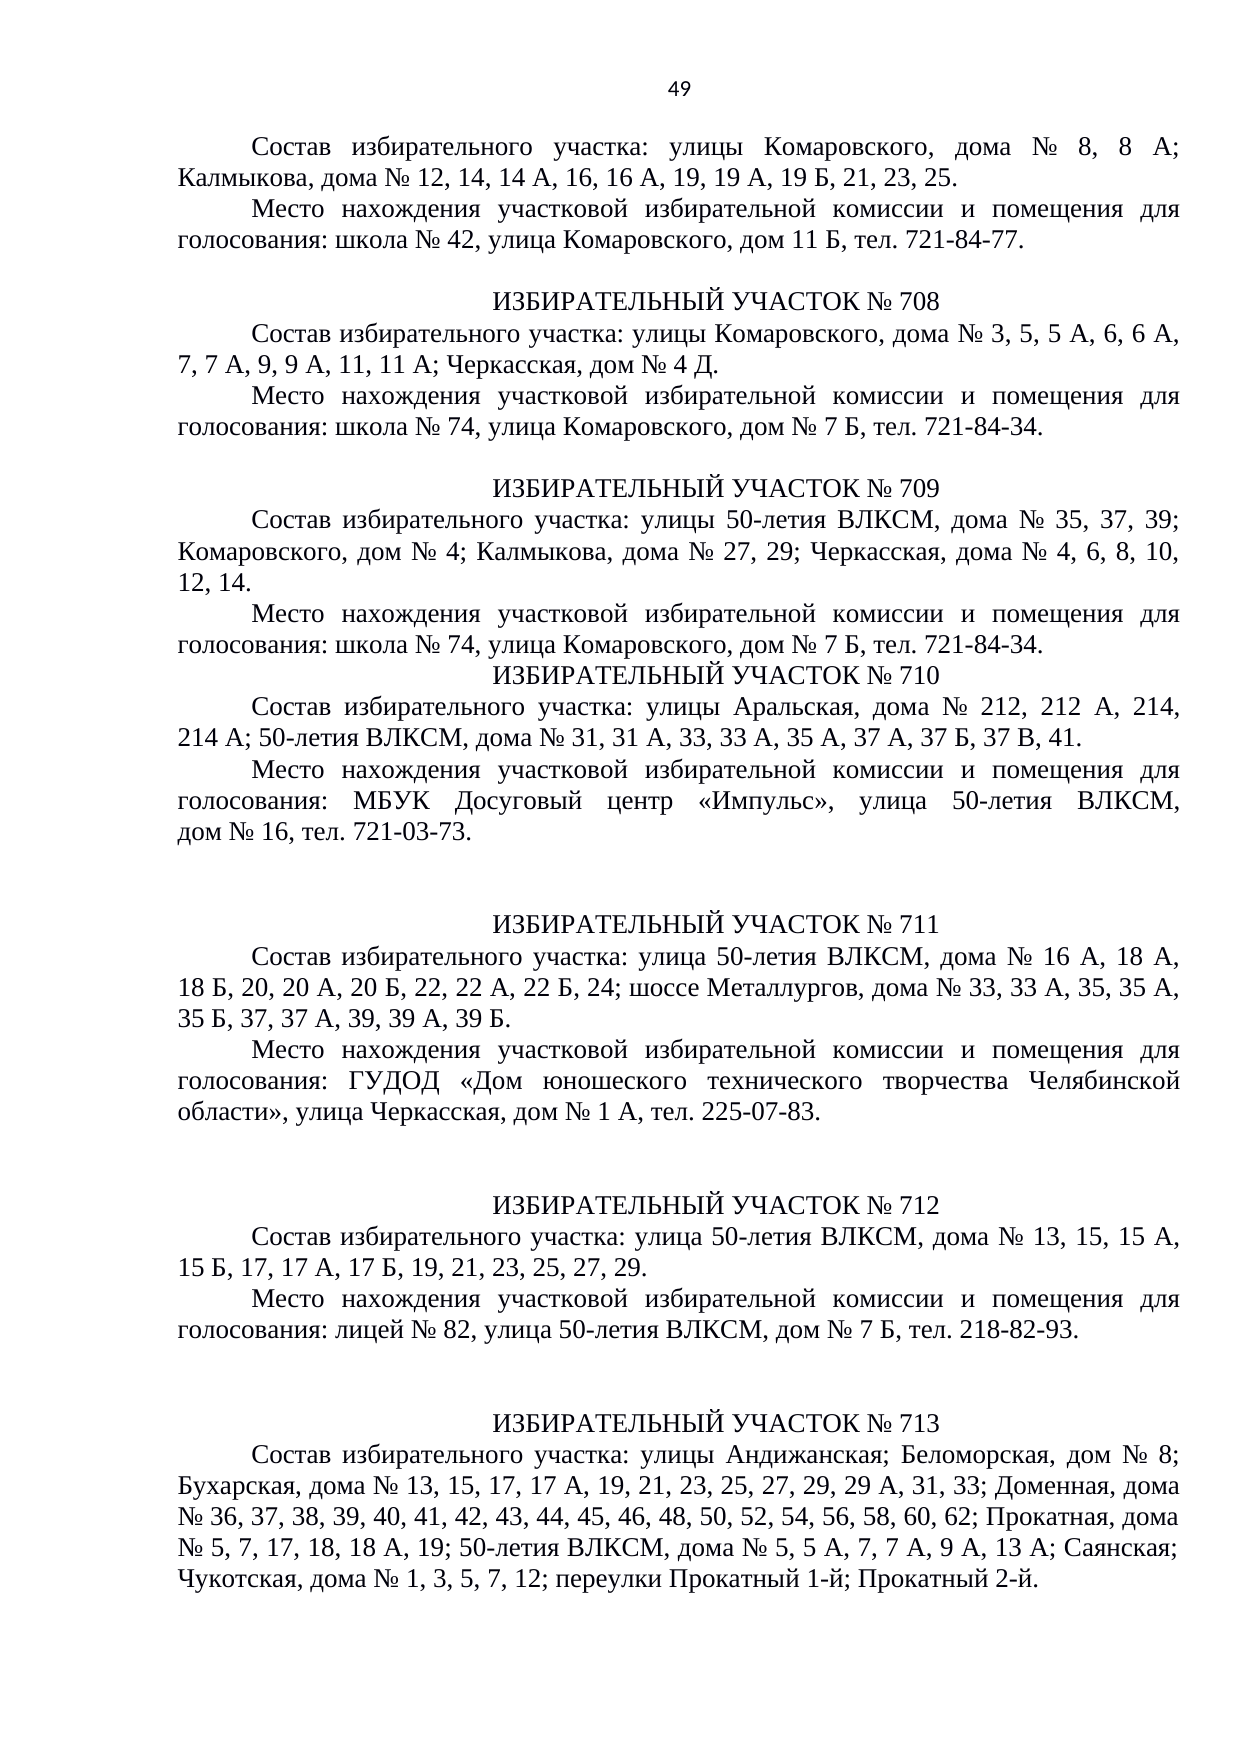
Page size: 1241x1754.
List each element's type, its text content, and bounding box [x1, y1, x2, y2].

text Место нахождения участковой избирательной комиссии и помещения для голосования: школа № 74, улица Комаровского, дом № 7 Б, тел. 721-84-34. [177, 379, 1181, 441]
text Состав избирательного участка: улицы Андижанская; Беломорская, дом № 8; Бухарская, дома № 13, 15, 17, 17 А, 19, 21, 23, 25, 27, 29, 29 А, 31, 33; Доменная, дома № 36, 37, 38, 39, 40, 41, 42, 43, 44, 45, 46, 48, 50, 52, 54, 56, 58, 60, 62; Прокатная, дома № 5, 7, 17, 18, 18 А, 19; 50-летия ВЛКСМ, дома № 5, 5 А, 7, 7 А, 9 А, 13 А; Саянская; Чукотская, дома № 1, 3, 5, 7, 12; переулки Прокатный 1-й; Прокатный 2-й. [177, 1438, 1181, 1594]
text Состав избирательного участка: улицы Комаровского, дома № 3, 5, 5 А, 6, 6 А, 7, 7 А, 9, 9 А, 11, 11 А; Черкасская, дом № 4 Д. [177, 317, 1181, 379]
text ИЗБИРАТЕЛЬНЫЙ УЧАСТОК № 708 [177, 286, 1181, 317]
text Место нахождения участковой избирательной комиссии и помещения для голосования: ГУДОД «Дом юношеского технического творчества Челябинской области», улица Черкасская, дом № 1 А, тел. 225-07-83. [177, 1033, 1181, 1126]
text ИЗБИРАТЕЛЬНЫЙ УЧАСТОК № 713 [177, 1407, 1181, 1438]
text Состав избирательного участка: улицы Комаровского, дома № 8, 8 А; Калмыкова, дома № 12, 14, 14 А, 16, 16 А, 19, 19 А, 19 Б, 21, 23, 25. [177, 130, 1181, 192]
text Место нахождения участковой избирательной комиссии и помещения для голосования: МБУК Досуговый центр «Импульс», улица 50-летия ВЛКСМ, дом № 16, тел. 721-03-73. [177, 753, 1181, 846]
text Состав избирательного участка: улица 50-летия ВЛКСМ, дома № 16 А, 18 А, 18 Б, 20, 20 А, 20 Б, 22, 22 А, 22 Б, 24; шоссе Металлургов, дома № 33, 33 А, 35, 35 А, 35 Б, 37, 37 А, 39, 39 А, 39 Б. [177, 939, 1181, 1033]
text Место нахождения участковой избирательной комиссии и помещения для голосования: школа № 42, улица Комаровского, дом 11 Б, тел. 721-84-77. [177, 192, 1181, 254]
text Место нахождения участковой избирательной комиссии и помещения для голосования: лицей № 82, улица 50-летия ВЛКСМ, дом № 7 Б, тел. 218-82-93. [177, 1282, 1181, 1344]
text Состав избирательного участка: улица 50-летия ВЛКСМ, дома № 13, 15, 15 А, 15 Б, 17, 17 А, 17 Б, 19, 21, 23, 25, 27, 29. [177, 1220, 1181, 1282]
text ИЗБИРАТЕЛЬНЫЙ УЧАСТОК № 711 [177, 908, 1181, 939]
text ИЗБИРАТЕЛЬНЫЙ УЧАСТОК № 710 [177, 659, 1181, 690]
text ИЗБИРАТЕЛЬНЫЙ УЧАСТОК № 712 [177, 1189, 1181, 1220]
text Состав избирательного участка: улицы 50-летия ВЛКСМ, дома № 35, 37, 39; Комаровского, дом № 4; Калмыкова, дома № 27, 29; Черкасская, дома № 4, 6, 8, 10, 12, 14. [177, 503, 1181, 597]
text ИЗБИРАТЕЛЬНЫЙ УЧАСТОК № 709 [177, 472, 1181, 503]
text Состав избирательного участка: улицы Аральская, дома № 212, 212 А, 214, 214 А; 50-летия ВЛКСМ, дома № 31, 31 А, 33, 33 А, 35 А, 37 А, 37 Б, 37 В, 41. [177, 690, 1181, 753]
text Место нахождения участковой избирательной комиссии и помещения для голосования: школа № 74, улица Комаровского, дом № 7 Б, тел. 721-84-34. [177, 597, 1181, 659]
